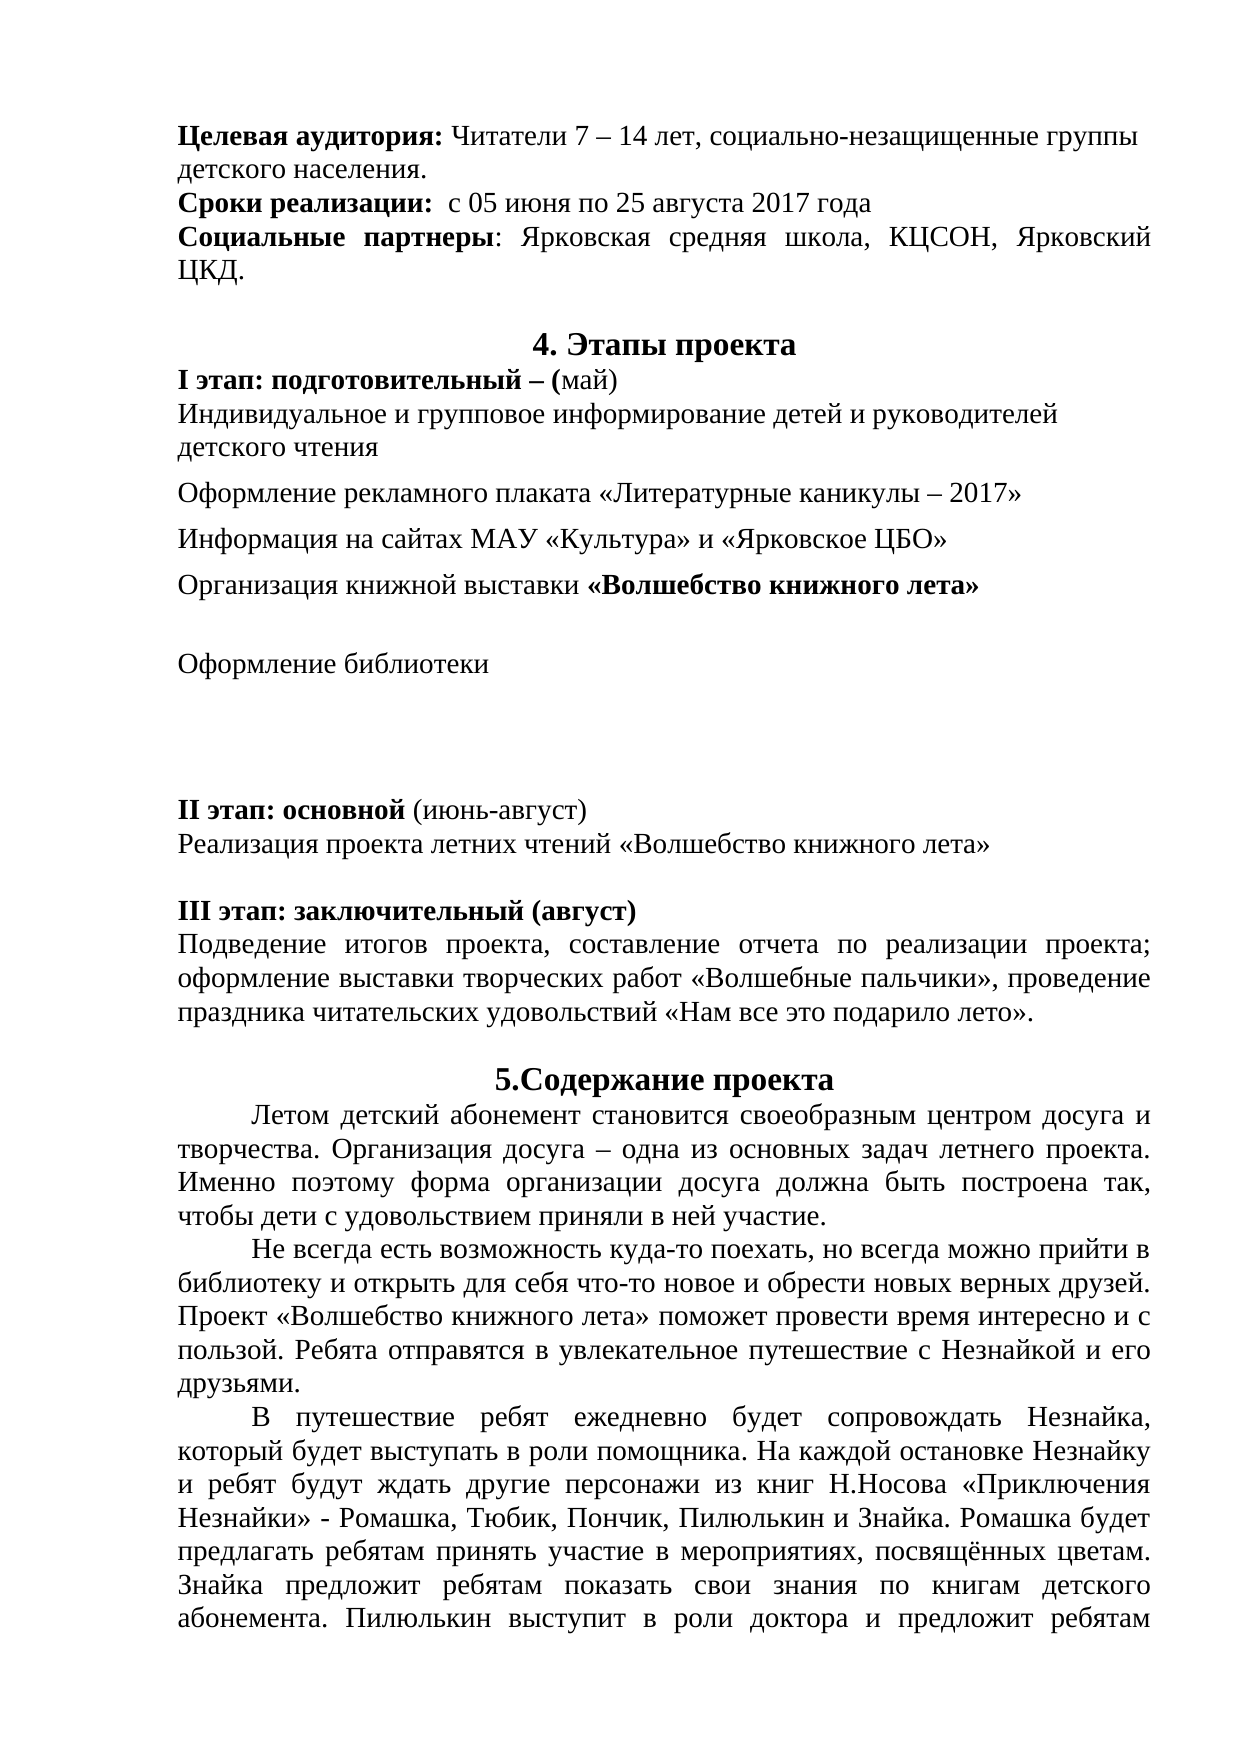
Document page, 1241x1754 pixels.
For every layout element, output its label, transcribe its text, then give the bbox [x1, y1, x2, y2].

text Не всегда есть возможность куда-то поехать, но всегда можно прийти в библиотеку и открыть для себя что-то новое и обрести новых верных друзей. Проект «Волшебство книжного лета» поможет провести время интересно и с пользой. Ребята отправятся в увлекательное путешествие с Незнайкой и его друзьями. [177, 1231, 1152, 1399]
text I этап: подготовительный – (май) [177, 362, 1152, 396]
text Летом детский абонемент становится своеобразным центром досуга и творчества. Организация досуга – одна из основных задач летнего проекта. Именно поэтому форма организации досуга должна быть построена так, чтобы дети с удовольствием приняли в ней участие. [177, 1097, 1152, 1231]
text Сроки реализации: с 05 июня по 25 августа 2017 года [177, 185, 1152, 219]
text Информация на сайтах МАУ «Культура» и «Ярковское ЦБО» [177, 521, 1152, 554]
text Реализация проекта летних чтений «Волшебство книжного лета» [177, 826, 1152, 859]
text Организация книжной выставки «Волшебство книжного лета» [177, 567, 1152, 600]
text Оформление библиотеки [177, 646, 1152, 679]
text Социальные партнеры: Ярковская средняя школа, КЦСОН, Ярковский ЦКД. [177, 219, 1152, 286]
text 4. Этапы проекта [177, 324, 1152, 362]
text II этап: основной (июнь-август) [177, 792, 1152, 826]
text 5.Содержание проекта [177, 1059, 1152, 1097]
text III этап: заключительный (август) [177, 893, 1152, 927]
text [177, 1399, 1152, 1634]
text Индивидуальное и групповое информирование детей и руководителей детского чтения [177, 396, 1152, 463]
text Целевая аудитория: Читатели 7 – 14 лет, социально-незащищенные группы детского населения. [177, 118, 1152, 185]
text Оформление рекламного плаката «Литературные каникулы – 2017» [177, 475, 1152, 509]
text Подведение итогов проекта, составление отчета по реализации проекта; оформление выставки творческих работ «Волшебные пальчики», проведение праздника читательских удовольствий «Нам все это подарило лето». [177, 927, 1152, 1027]
